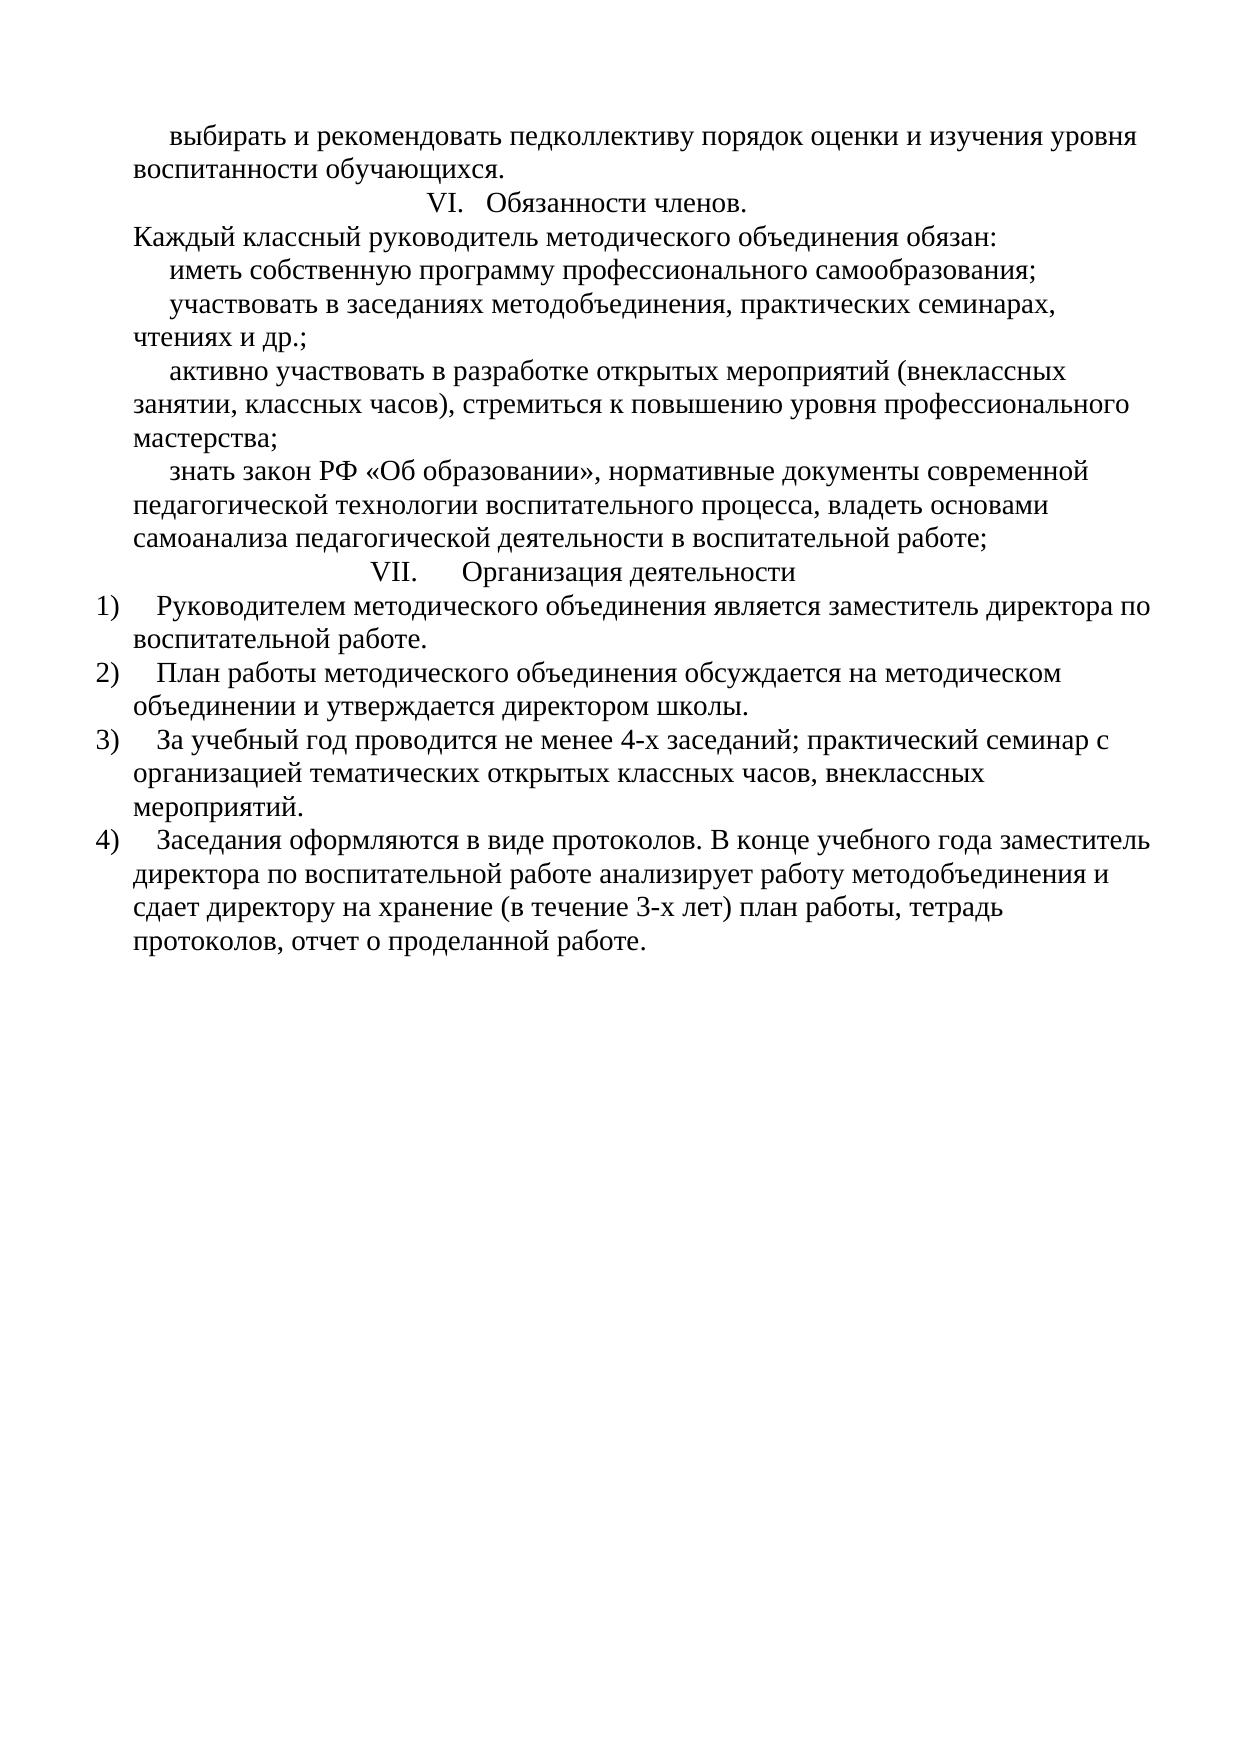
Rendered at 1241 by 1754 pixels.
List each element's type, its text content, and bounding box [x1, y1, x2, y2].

text VII. Организация деятельности [22, 554, 1152, 588]
text  иметь собственную программу профессионального самообразования; [95, 252, 1152, 286]
text VI. Обязанности членов. [22, 185, 1152, 219]
text 3) За учебный год проводится не менее 4-х заседаний; практический семинар с организацией тематических открытых классных часов, внеклассных мероприятий. [95, 722, 1152, 822]
text 1) Руководителем методического объединения является заместитель директора по воспитательной работе. [95, 588, 1152, 655]
text  выбирать и рекомендовать педколлективу порядок оценки и изучения уровня воспитанности обучающихся. [95, 118, 1152, 185]
text  активно участвовать в разработке открытых мероприятий (внеклассных занятии, классных часов), стремиться к повышению уровня профессионального мастерства; [95, 353, 1152, 453]
text 2) План работы методического объединения обсуждается на методическом объединении и утверждается директором школы. [95, 655, 1152, 722]
text Каждый классный руководитель методического объединения обязан: [133, 219, 1152, 252]
text  участвовать в заседаниях методобъединения, практических семинарах, чтениях и др.; [95, 286, 1152, 353]
text 4) Заседания оформляются в виде протоколов. В конце учебного года заместитель директора по воспитательной работе анализирует работу методобъединения и сдает директору на хранение (в течение 3-х лет) план работы, тетрадь протоколов, отчет о проделанной работе. [95, 822, 1152, 957]
text  знать закон РФ «Об образовании», нормативные документы современной педагогической технологии воспитательного процесса, владеть основами самоанализа педагогической деятельности в воспитательной работе; [95, 453, 1152, 554]
